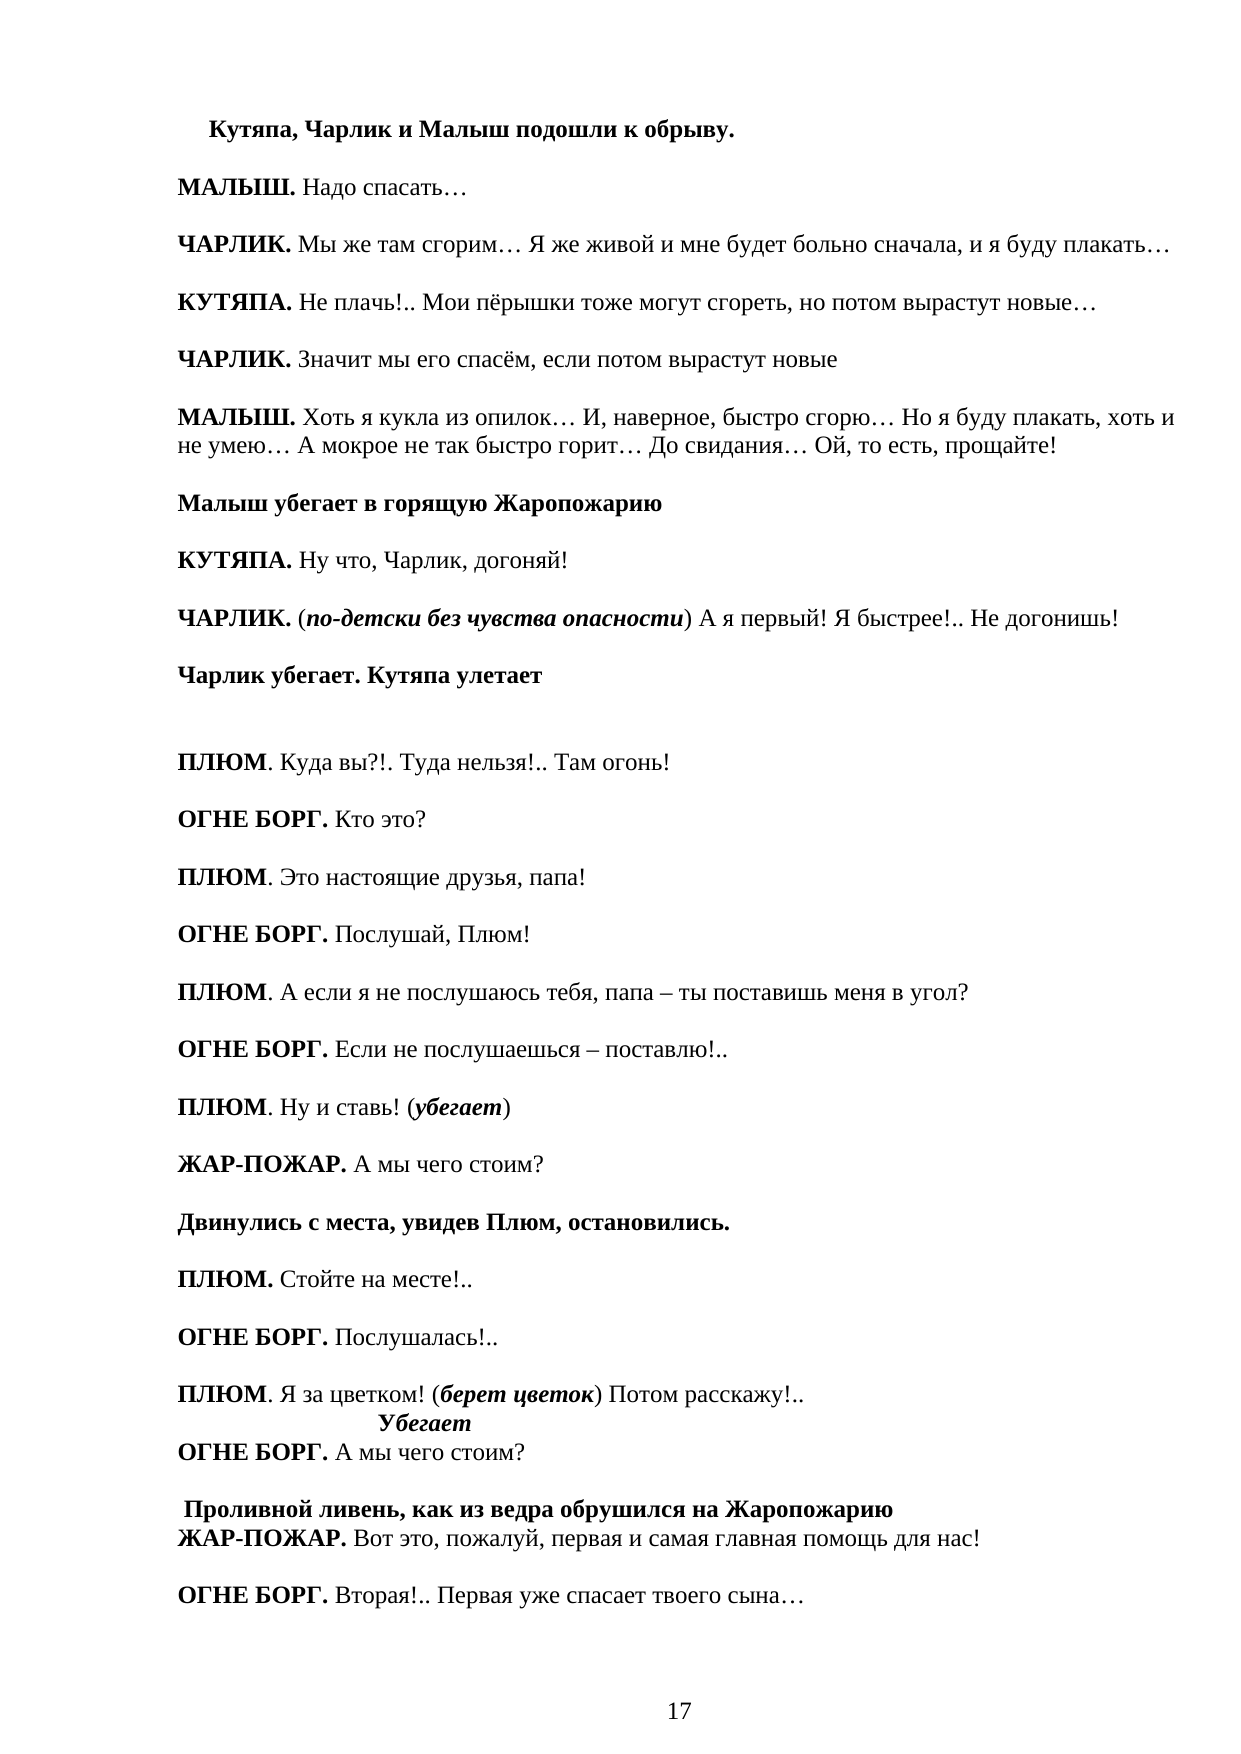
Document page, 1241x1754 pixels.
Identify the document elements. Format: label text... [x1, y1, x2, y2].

text МАЛЫШ. Надо спасать… [177, 172, 1181, 201]
text ПЛЮМ. Стойте на месте!.. [177, 1264, 1181, 1293]
text ОГНЕ БОРГ. Если не послушаешься – поставлю!.. [177, 1034, 1181, 1063]
text ОГНЕ БОРГ. Послушай, Плюм! [177, 919, 1181, 948]
text ЧАРЛИК. (по-детски без чувства опасности) А я первый! Я быстрее!.. Не догонишь! [177, 603, 1181, 632]
text ЧАРЛИК. Значит мы его спасём, если потом вырастут новые [177, 344, 1181, 373]
text ЖАР-ПОЖАР. А мы чего стоим? [177, 1149, 1181, 1178]
text Чарлик убегает. Кутяпа улетает [177, 661, 1181, 689]
text ПЛЮМ. Я за цветком! (берет цветок) Потом расскажу!.. [177, 1379, 1181, 1408]
text ПЛЮМ. Ну и ставь! (убегает) [177, 1092, 1181, 1121]
text ОГНЕ БОРГ. Послушалась!.. [177, 1322, 1181, 1351]
text Проливной ливень, как из ведра обрушился на Жаропожарию [177, 1494, 1181, 1523]
text ОГНЕ БОРГ. Вторая!.. Первая уже спасает твоего сына… [177, 1581, 1181, 1609]
text КУТЯПА. Не плачь!.. Мои пёрышки тоже могут сгореть, но потом вырастут новые… [177, 287, 1181, 316]
text Кутяпа, Чарлик и Малыш подошли к обрыву. [177, 114, 1181, 143]
text ЖАР-ПОЖАР. Вот это, пожалуй, первая и самая главная помощь для нас! [177, 1523, 1181, 1552]
text ОГНЕ БОРГ. А мы чего стоим? [177, 1437, 1181, 1466]
text ПЛЮМ. Это настоящие друзья, папа! [177, 862, 1181, 891]
text ПЛЮМ. Куда вы?!. Туда нельзя!.. Там огонь! [177, 747, 1181, 776]
text ОГНЕ БОРГ. Кто это? [177, 804, 1181, 833]
text Малыш убегает в горящую Жаропожарию [177, 488, 1181, 517]
text МАЛЫШ. Хоть я кукла из опилок… И, наверное, быстро сгорю… Но я буду плакать, хоть и не умею… А мокрое не так быстро горит… До свидания… Ой, то есть, прощайте! [177, 402, 1181, 459]
text ПЛЮМ. А если я не послушаюсь тебя, папа – ты поставишь меня в угол? [177, 977, 1181, 1006]
text ЧАРЛИК. Мы же там сгорим… Я же живой и мне будет больно сначала, и я буду плакать… [177, 229, 1181, 258]
text Двинулись с места, увидев Плюм, остановились. [177, 1207, 1181, 1236]
text Убегает [177, 1408, 1181, 1437]
text КУТЯПА. Ну что, Чарлик, догоняй! [177, 546, 1181, 574]
